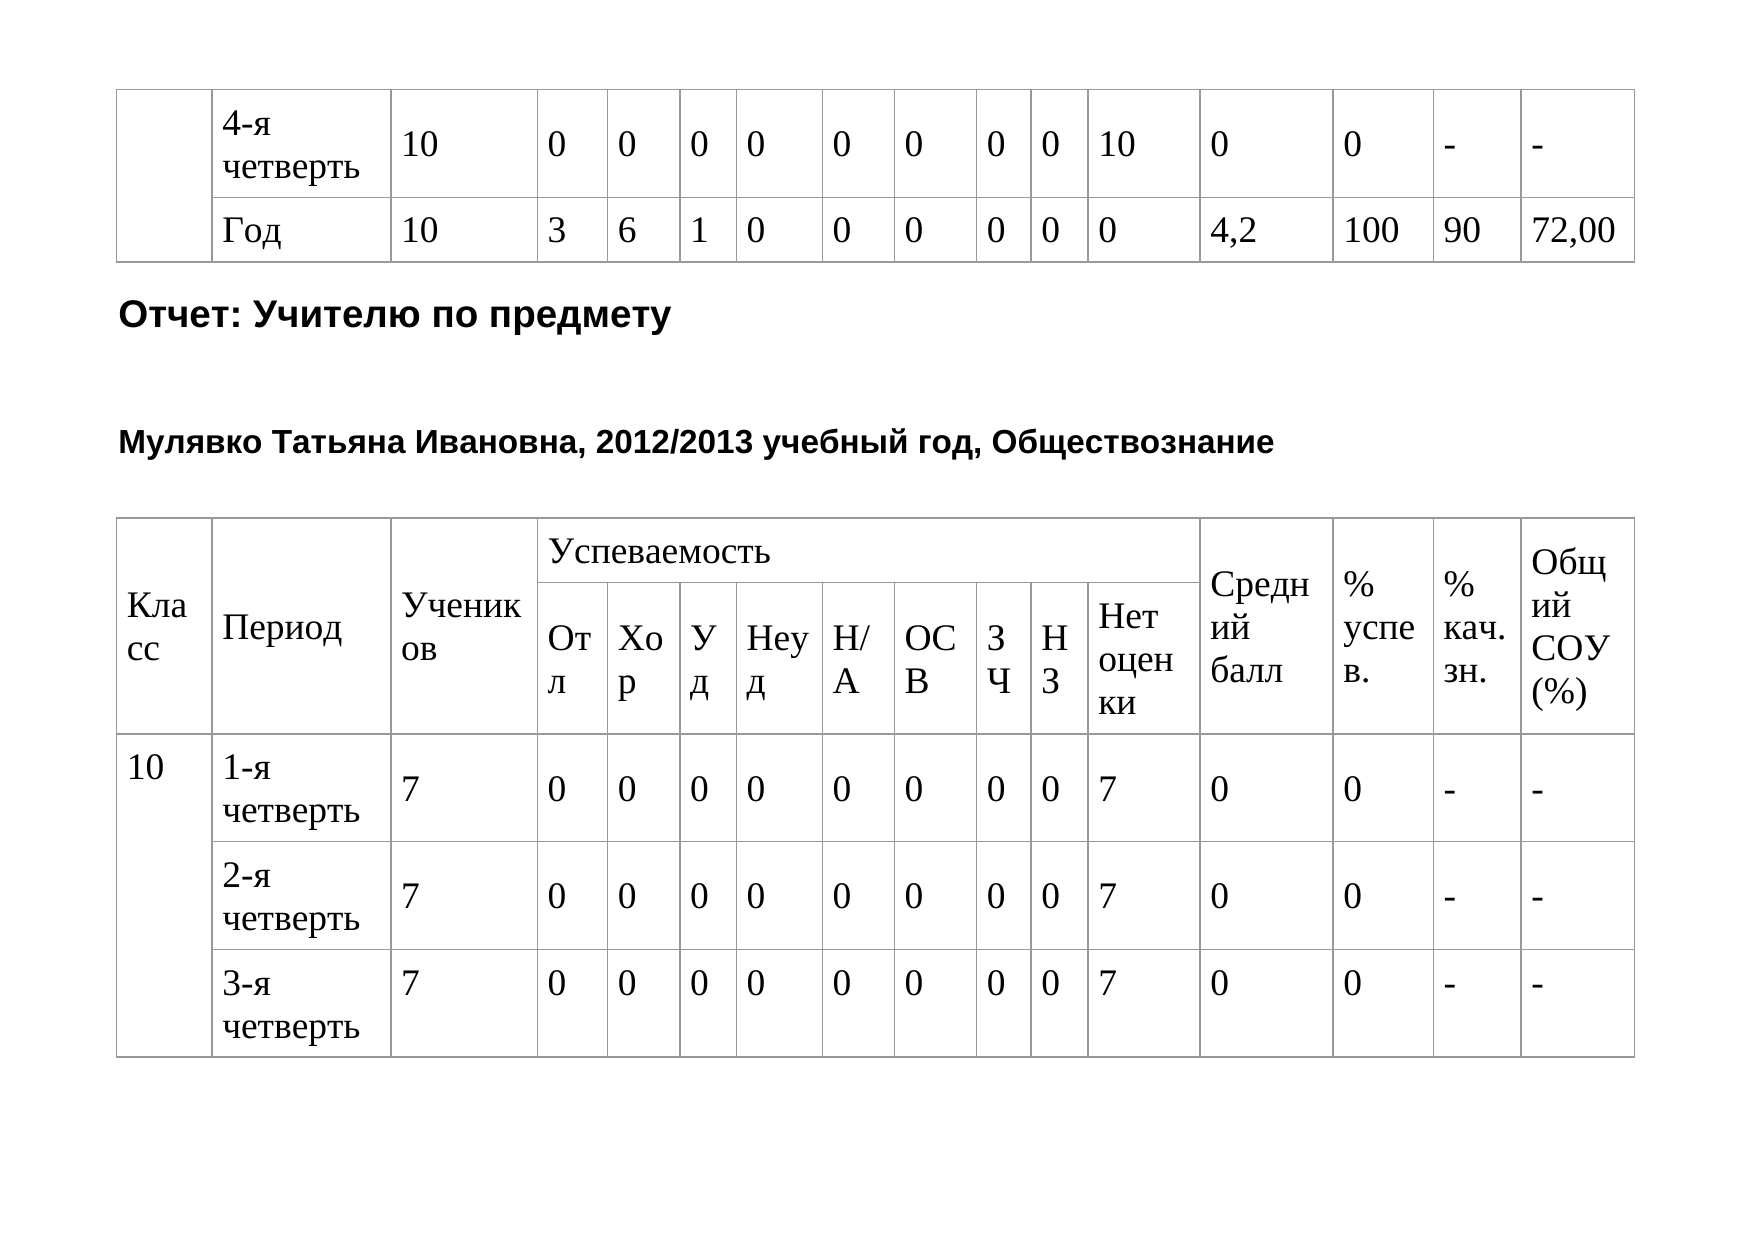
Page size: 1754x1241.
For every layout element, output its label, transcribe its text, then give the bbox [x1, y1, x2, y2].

table_header % успев. [1334, 519, 1433, 733]
table_cell - [1522, 90, 1634, 196]
table_cell 0 [1201, 735, 1332, 841]
table_cell Хор [608, 583, 679, 733]
table_cell 0 [737, 842, 822, 948]
table_cell 1 [681, 198, 736, 261]
table_cell 10 [392, 90, 537, 196]
table_header Средний балл [1201, 519, 1332, 733]
table_cell 0 [538, 90, 607, 196]
table_cell 10 [1089, 90, 1199, 196]
table_cell 4-я четверть [213, 90, 390, 196]
table_cell 7 [1089, 842, 1199, 948]
table_header Период [213, 519, 390, 733]
table_cell 0 [681, 950, 736, 1056]
table_cell 0 [538, 842, 607, 948]
table_cell 0 [737, 198, 822, 261]
table_header % кач. зн. [1434, 519, 1520, 733]
table_cell 10 [392, 198, 537, 261]
table_header Успеваемость [538, 519, 1199, 582]
table_cell 7 [1089, 735, 1199, 841]
table_cell 6 [608, 198, 679, 261]
table_cell 72,00 [1522, 198, 1634, 261]
table_cell 0 [538, 735, 607, 841]
table_cell 0 [977, 90, 1030, 196]
table_cell 0 [895, 90, 976, 196]
table_cell 90 [1434, 198, 1520, 261]
table_cell 0 [1032, 735, 1087, 841]
table_cell 0 [1201, 90, 1332, 196]
table_cell 0 [895, 950, 976, 1056]
table_cell - [1434, 842, 1520, 948]
table_cell Год [213, 198, 390, 261]
table_cell 0 [737, 90, 822, 196]
table_cell 0 [608, 90, 679, 196]
table_cell Отл [538, 583, 607, 733]
table_cell Уд [681, 583, 736, 733]
table_cell 0 [1089, 198, 1199, 261]
table_cell 0 [977, 950, 1030, 1056]
table_cell 7 [392, 950, 537, 1056]
table_cell 0 [1032, 198, 1087, 261]
table_header Класс [117, 519, 211, 733]
table_cell 0 [977, 842, 1030, 948]
table_cell 10 [117, 735, 211, 1056]
table_cell - [1434, 90, 1520, 196]
table_cell 7 [392, 735, 537, 841]
table_cell 0 [977, 735, 1030, 841]
table_cell 0 [681, 735, 736, 841]
table_cell 0 [608, 950, 679, 1056]
table_cell 7 [1089, 950, 1199, 1056]
table_cell 0 [1334, 90, 1433, 196]
table_cell 3 [538, 198, 607, 261]
table_cell 0 [823, 950, 894, 1056]
table_cell Неуд [737, 583, 822, 733]
table_cell - [1522, 842, 1634, 948]
table_cell 0 [823, 198, 894, 261]
table_cell 0 [1032, 950, 1087, 1056]
table_cell - [1522, 950, 1634, 1056]
table_cell 0 [538, 950, 607, 1056]
table_cell 0 [1201, 950, 1332, 1056]
table_cell 0 [608, 735, 679, 841]
table_cell 0 [895, 842, 976, 948]
table_cell 0 [1334, 842, 1433, 948]
table_header Учеников [392, 519, 537, 733]
table_cell НЗ [1032, 583, 1087, 733]
table_cell 0 [681, 842, 736, 948]
table_cell - [1434, 735, 1520, 841]
table_cell 0 [977, 198, 1030, 261]
table_cell - [1434, 950, 1520, 1056]
table_cell 2-я четверть [213, 842, 390, 948]
table_cell ЗЧ [977, 583, 1030, 733]
table_cell 100 [1334, 198, 1433, 261]
table_cell 0 [681, 90, 736, 196]
table_cell 0 [737, 950, 822, 1056]
table_header Общий СОУ (%) [1522, 519, 1634, 733]
table_cell 1-я четверть [213, 735, 390, 841]
table_cell Нет оценки [1089, 583, 1199, 733]
table_cell 0 [737, 735, 822, 841]
table_cell ОСВ [895, 583, 976, 733]
table_cell 0 [1334, 950, 1433, 1056]
table_cell 0 [895, 198, 976, 261]
table_cell 0 [895, 735, 976, 841]
table_cell 0 [1334, 735, 1433, 841]
table_cell 0 [823, 842, 894, 948]
table_cell - [1522, 735, 1634, 841]
table_cell 0 [608, 842, 679, 948]
table_cell 4,2 [1201, 198, 1332, 261]
table_cell 3-я четверть [213, 950, 390, 1056]
table_cell 0 [1032, 90, 1087, 196]
table_cell 0 [823, 90, 894, 196]
table_cell 0 [823, 735, 894, 841]
text Отчет: Учителю по предмету [118, 292, 1636, 336]
text Мулявко Татьяна Ивановна, 2012/2013 учебный год, Обществознание [118, 422, 1636, 460]
table_cell 0 [1201, 842, 1332, 948]
table_cell 0 [1032, 842, 1087, 948]
table_cell Н/А [823, 583, 894, 733]
table_cell 7 [392, 842, 537, 948]
